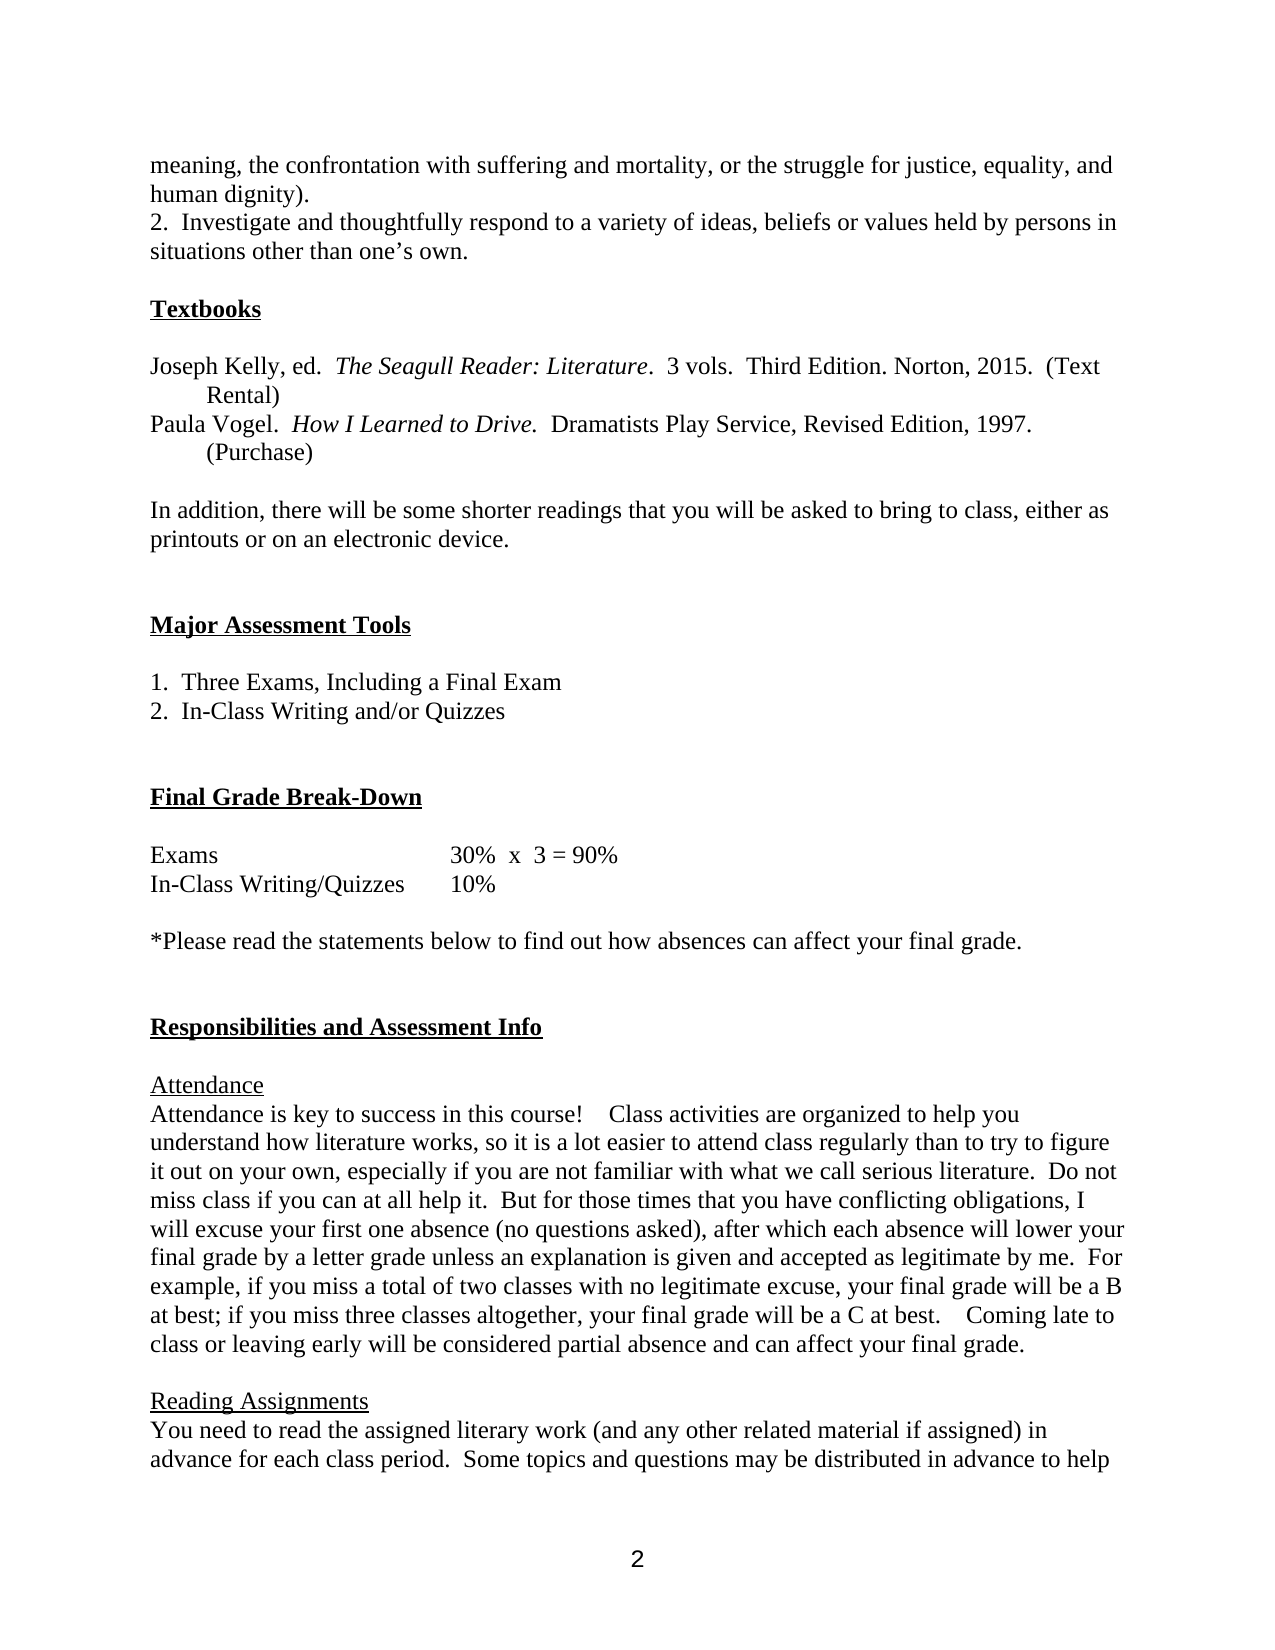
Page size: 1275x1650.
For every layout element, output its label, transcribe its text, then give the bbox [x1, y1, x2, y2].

text Final Grade Break-Down [150, 782, 1125, 811]
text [150, 150, 1125, 207]
text *Please read the statements below to find out how absences can affect your final grade. [150, 926, 1125, 955]
subtitle In addition, there will be some shorter readings that you will be asked to bring to class, either as printouts or on an electronic device. [150, 495, 1125, 552]
subtitle Textbooks [150, 294, 1125, 322]
text In-Class Writing/Quizzes 10% [150, 869, 1125, 897]
text 1. Three Exams, Including a Final Exam [150, 667, 1125, 696]
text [150, 1415, 1125, 1472]
subtitle Reading Assignments [150, 1386, 1125, 1415]
text Joseph Kelly, ed. The Seagull Reader: Literature. 3 vols. Third Edition. Norton, 2015. (Text Rental) [150, 351, 1125, 409]
text 2. Investigate and thoughtfully respond to a variety of ideas, beliefs or values held by persons in situations other than one’s own. [150, 207, 1125, 265]
text 2. In-Class Writing and/or Quizzes [150, 696, 1125, 725]
text Responsibilities and Assessment Info [150, 1012, 1125, 1041]
subtitle Attendance [150, 1070, 1125, 1099]
text Exams 30% x 3 = 90% [150, 840, 1125, 869]
text Paula Vogel. How I Learned to Drive. Dramatists Play Service, Revised Edition, 1997. (Purchase) [150, 409, 1125, 466]
text Attendance is key to success in this course! Class activities are organized to help you understand how literature works, so it is a lot easier to attend class regularly than to try to figure it out on your own, especially if you are not familiar with what we call serious literature. Do not miss class if you can at all help it. But for those times that you have conflicting obligations, I will excuse your first one absence (no questions asked), after which each absence will lower your final grade by a letter grade unless an explanation is given and accepted as legitimate by me. For example, if you miss a total of two classes with no legitimate excuse, your final grade will be a B at best; if you miss three classes altogether, your final grade will be a C at best. Coming late to class or leaving early will be considered partial absence and can affect your final grade. [150, 1099, 1125, 1357]
subtitle Major Assessment Tools [150, 610, 1125, 639]
